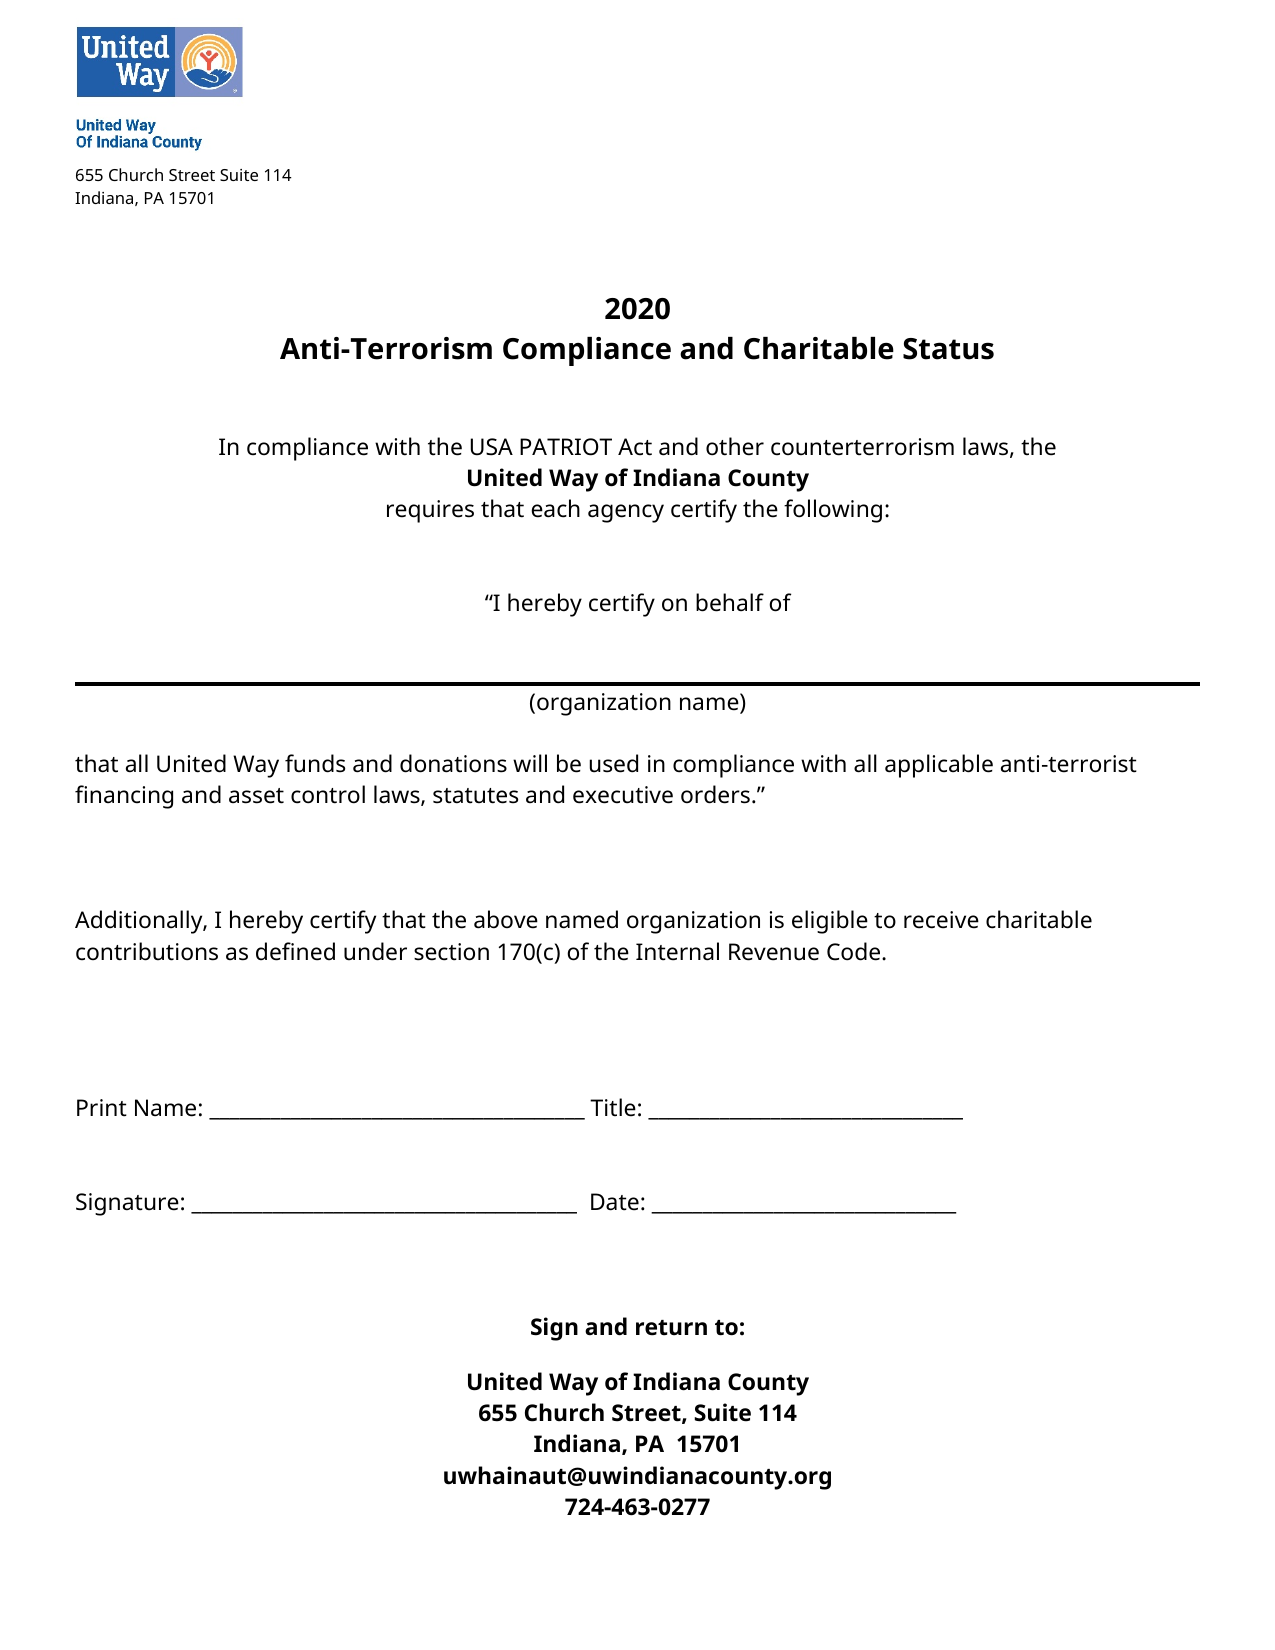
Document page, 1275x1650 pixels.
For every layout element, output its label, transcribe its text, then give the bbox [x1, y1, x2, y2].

text Sign and return to: [75, 1311, 1200, 1342]
text Signature: ______________________________________ Date: ______________________________ [75, 1186, 1200, 1217]
text requires that each agency certify the following: [75, 493, 1200, 524]
text United Way of Indiana County [75, 1366, 1200, 1397]
picture [76, 18, 251, 153]
text that all United Way funds and donations will be used in compliance with all applicable anti-terrorist financing and asset control laws, statutes and executive orders.” [75, 748, 1200, 811]
text Print Name: _____________________________________ Title: _______________________________ [75, 1092, 1200, 1123]
text Anti-Terrorism Compliance and Charitable Status [75, 328, 1200, 368]
text Additionally, I hereby certify that the above named organization is eligible to receive charitable contributions as defined under section 170(c) of the Internal Revenue Code. [75, 904, 1200, 967]
text In compliance with the USA PATRIOT Act and other counterterrorism laws, the [75, 430, 1200, 462]
text 655 Church Street, Suite 114 [75, 1397, 1200, 1428]
text 2020 [75, 288, 1200, 328]
text 655 Church Street Suite 114 [75, 164, 1200, 186]
text Indiana, PA 15701 [75, 186, 1200, 209]
text Indiana, PA 15701 [75, 1428, 1200, 1459]
text uwhainaut@uwindianacounty.org [75, 1459, 1200, 1491]
text “I hereby certify on behalf of [75, 587, 1200, 618]
text 724-463-0277 [75, 1491, 1200, 1522]
text United Way of Indiana County [75, 462, 1200, 493]
text (organization name) [75, 686, 1200, 717]
